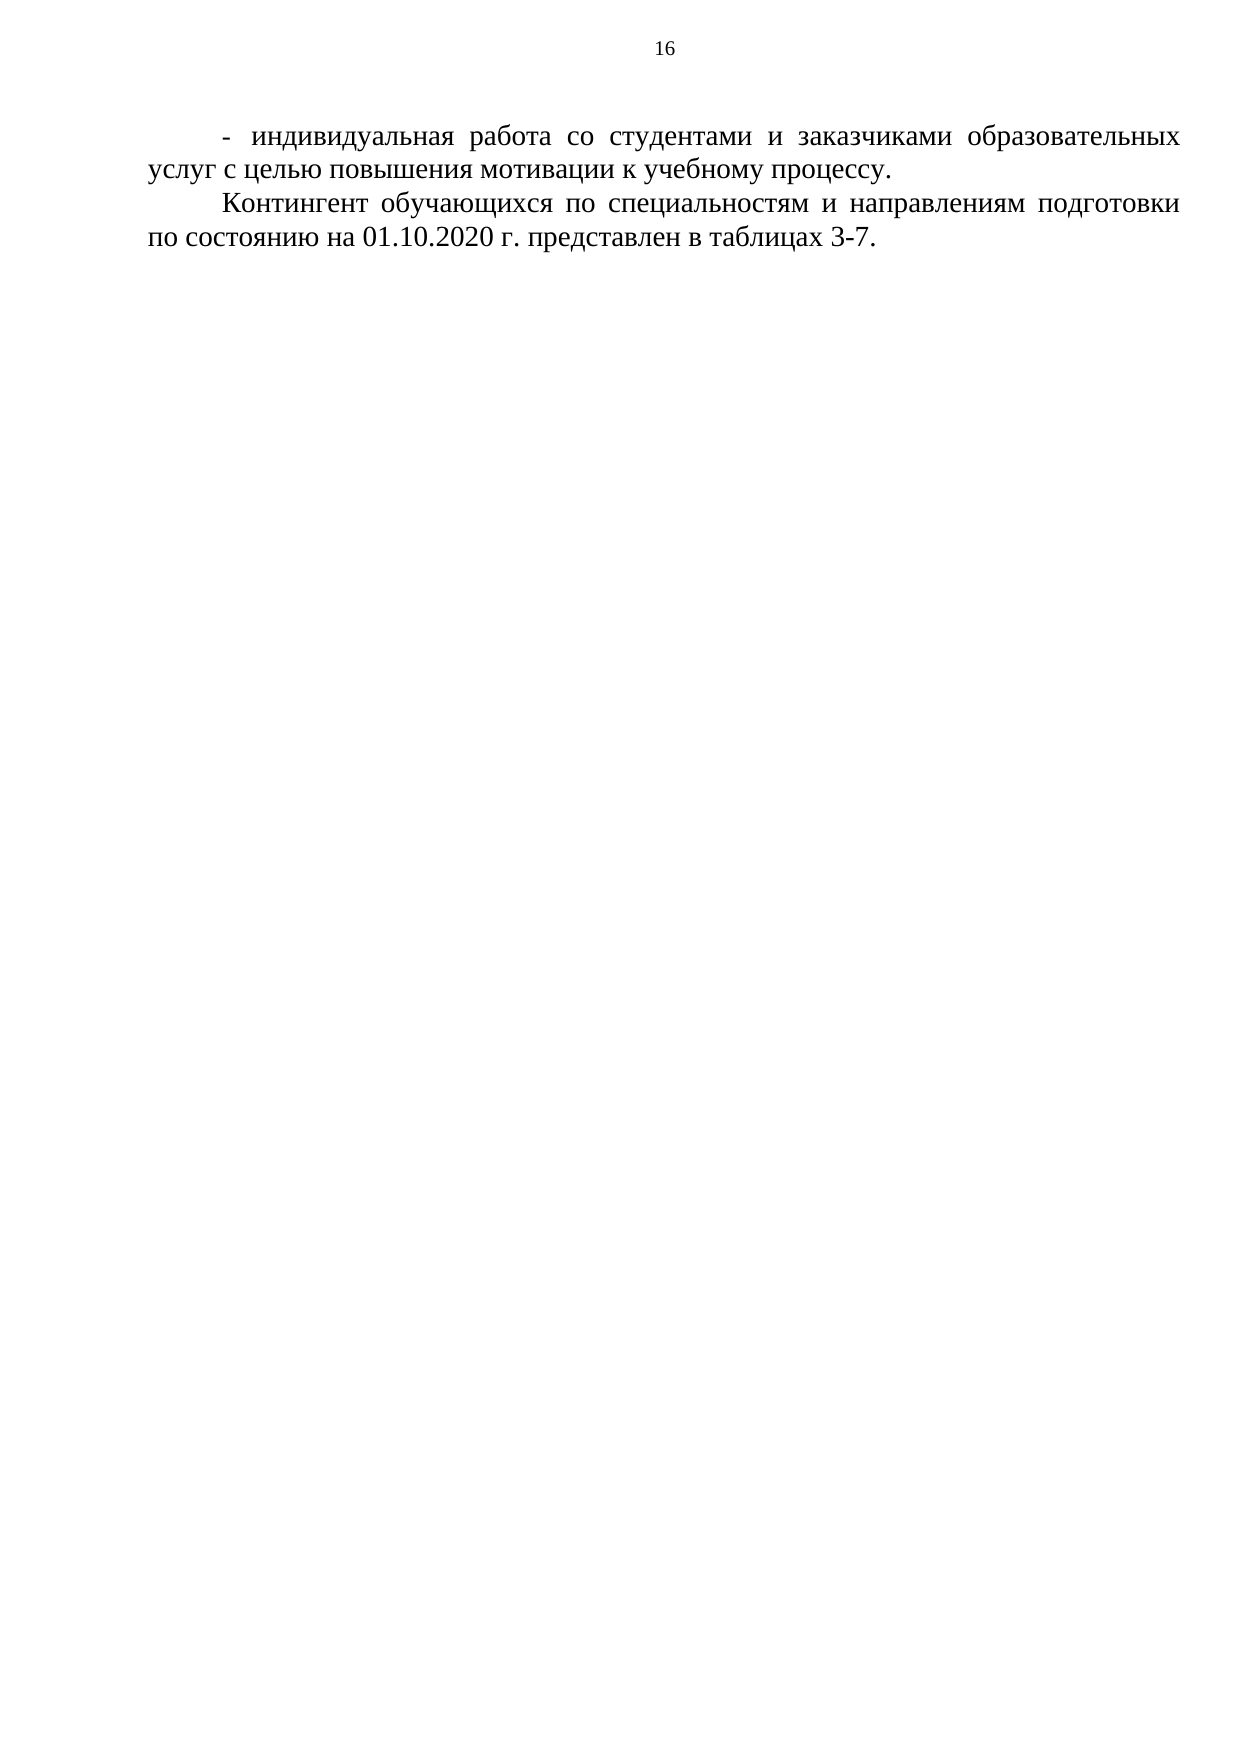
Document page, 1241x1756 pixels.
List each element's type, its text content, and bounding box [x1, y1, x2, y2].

text Контингент обучающихся по специальностям и направлениям подготовки по состоянию на 01.10.2020 г. представлен в таблицах 3-7. [148, 185, 1181, 252]
list индивидуальная работа со студентами и заказчиками образовательных услуг с целью повышения мотивации к учебному процессу. [148, 118, 1181, 185]
